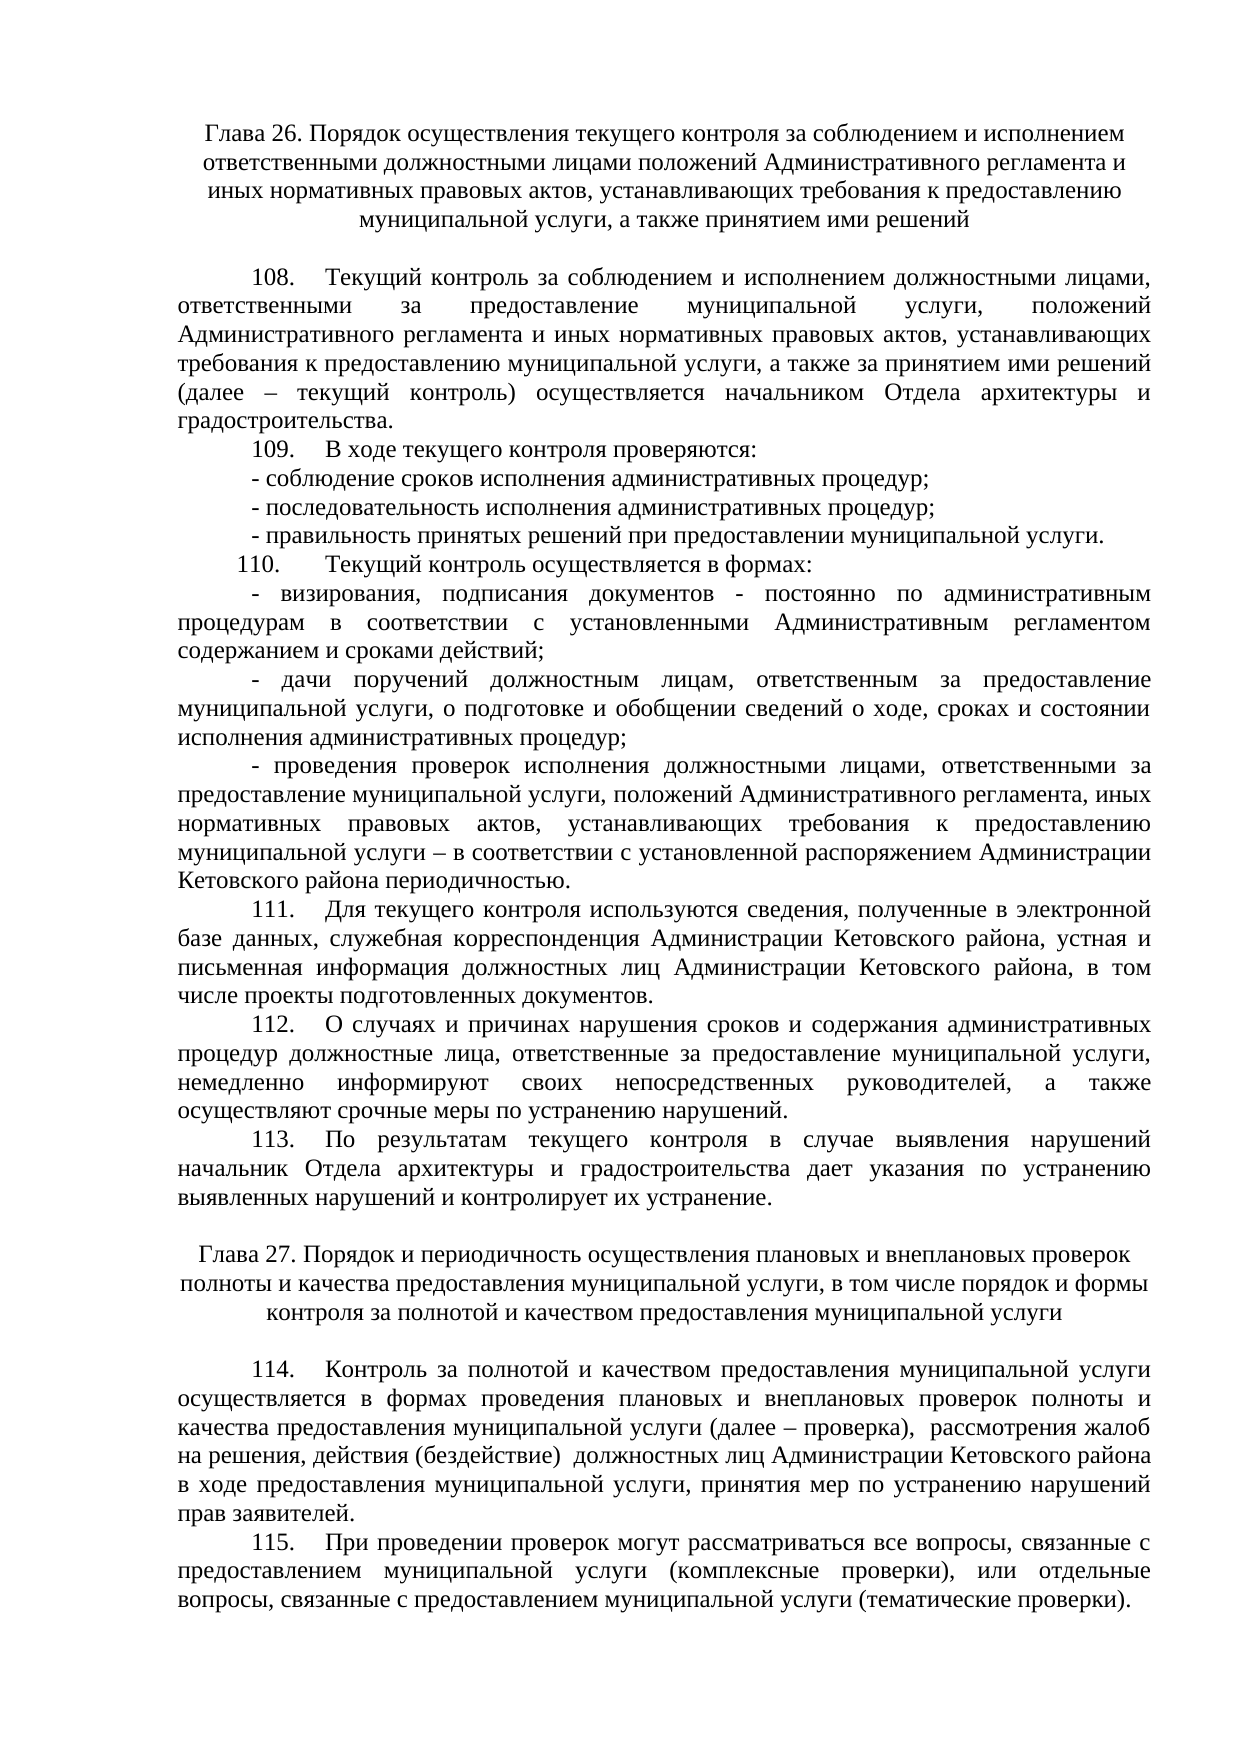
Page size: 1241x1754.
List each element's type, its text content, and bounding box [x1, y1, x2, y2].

list В ходе текущего контроля проверяются: [177, 434, 1152, 463]
text Глава 27. Порядок и периодичность осуществления плановых и внеплановых проверок полноты и качества предоставления муниципальной услуги, в том числе порядок и формы контроля за полнотой и качеством предоставления муниципальной услуги [177, 1239, 1152, 1326]
list Для текущего контроля используются сведения, полученные в электронной базе данных, служебная корреспонденция Администрации Кетовского района, устная и письменная информация должностных лиц Администрации Кетовского района, в том числе проекты подготовленных документов. [177, 894, 1152, 1009]
text - дачи поручений должностным лицам, ответственным за предоставление муниципальной услуги, о подготовке и обобщении сведений о ходе, сроках и состоянии исполнения административных процедур; [177, 664, 1152, 751]
text - последовательность исполнения административных процедур; [177, 492, 1152, 521]
list Текущий контроль за соблюдением и исполнением должностными лицами, ответственными за предоставление муниципальной услуги, положений Административного регламента и иных нормативных правовых актов, устанавливающих требования к предоставлению муниципальной услуги, а также за принятием ими решений (далее – текущий контроль) осуществляется начальником Отдела архитектуры и градостроительства. [177, 262, 1152, 434]
list При проведении проверок могут рассматриваться все вопросы, связанные с предоставлением муниципальной услуги (комплексные проверки), или отдельные вопросы, связанные с предоставлением муниципальной услуги (тематические проверки). [177, 1527, 1152, 1613]
list По результатам текущего контроля в случае выявления нарушений начальник Отдела архитектуры и градостроительства дает указания по устранению выявленных нарушений и контролирует их устранение. [177, 1124, 1152, 1211]
text - соблюдение сроков исполнения административных процедур; [177, 463, 1152, 492]
text - правильность принятых решений при предоставлении муниципальной услуги. [177, 521, 1152, 549]
list Контроль за полнотой и качеством предоставления муниципальной услуги осуществляется в формах проведения плановых и внеплановых проверок полноты и качества предоставления муниципальной услуги (далее – проверка), рассмотрения жалоб на решения, действия (бездействие) должностных лиц Администрации Кетовского района в ходе предоставления муниципальной услуги, принятия мер по устранению нарушений прав заявителей. [177, 1354, 1152, 1527]
text - визирования, подписания документов - постоянно по административным процедурам в соответствии с установленными Административным регламентом содержанием и сроками действий; [177, 578, 1152, 664]
list Текущий контроль осуществляется в формах: [236, 549, 1152, 578]
text - проведения проверок исполнения должностными лицами, ответственными за предоставление муниципальной услуги, положений Административного регламента, иных нормативных правовых актов, устанавливающих требования к предоставлению муниципальной услуги – в соответствии с установленной распоряжением Администрации Кетовского района периодичностью. [177, 751, 1152, 894]
list О случаях и причинах нарушения сроков и содержания административных процедур должностные лица, ответственные за предоставление муниципальной услуги, немедленно информируют своих непосредственных руководителей, а также осуществляют срочные меры по устранению нарушений. [177, 1009, 1152, 1124]
text Глава 26. Порядок осуществления текущего контроля за соблюдением и исполнением ответственными должностными лицами положений Административного регламента и иных нормативных правовых актов, устанавливающих требования к предоставлению муниципальной услуги, а также принятием ими решений [177, 118, 1152, 233]
